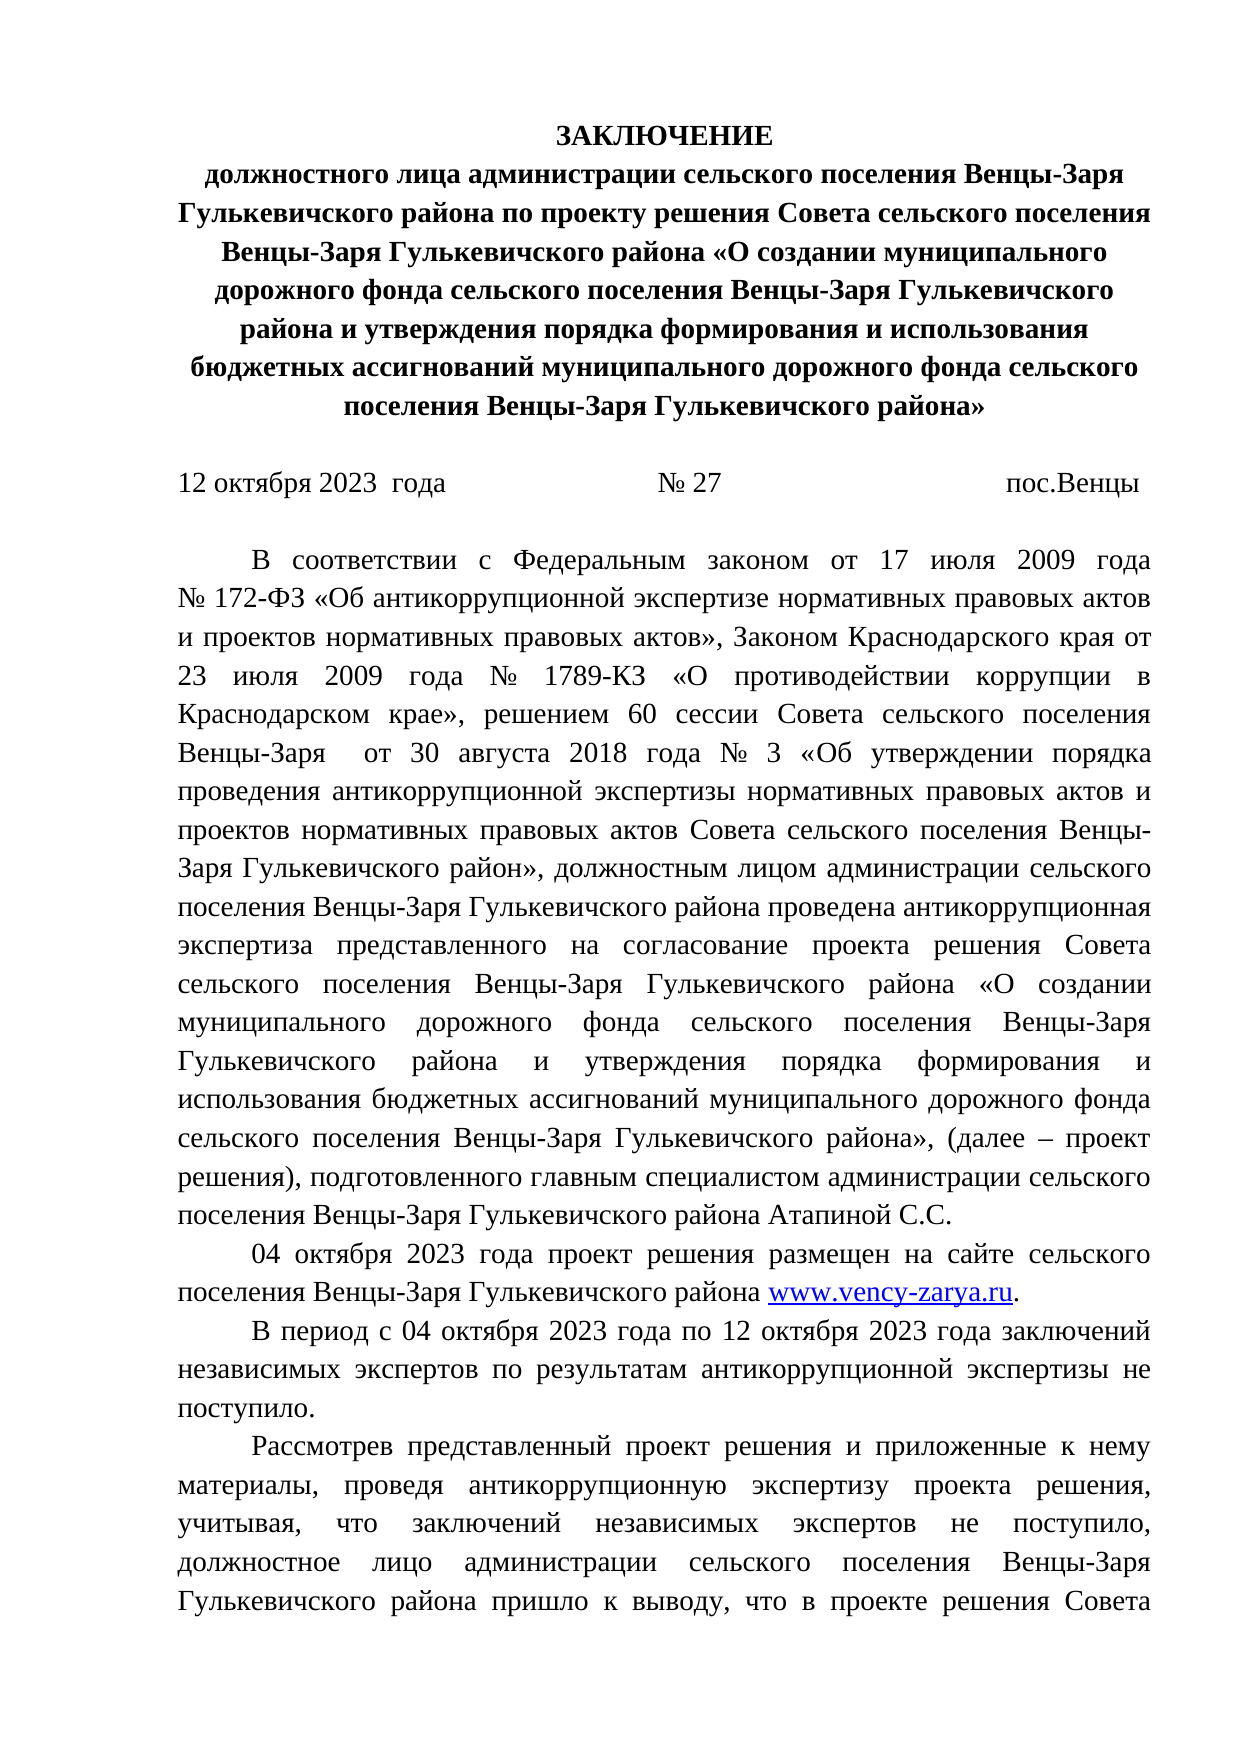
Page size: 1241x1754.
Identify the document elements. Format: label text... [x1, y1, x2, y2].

text 04 октября 2023 года проект решения размещен на сайте сельского поселения Венцы-Заря Гулькевичского района www.vency-zarya.ru. [177, 1236, 1152, 1308]
text В период с 04 октября 2023 года по 12 октября 2023 года заключений независимых экспертов по результатам антикоррупционной экспертизы не поступило. [177, 1313, 1152, 1423]
text ЗАКЛЮЧЕНИЕ [177, 118, 1152, 152]
text 12 октября 2023 года № 27 пос.Венцы [177, 465, 1152, 498]
text В соответствии с Федеральным законом от 17 июля 2009 года № 172-ФЗ «Об антикоррупционной экспертизе нормативных правовых актов и проектов нормативных правовых актов», Законом Краснодарского края от 23 июля 2009 года № 1789-КЗ «О противодействии коррупции в Краснодарском крае», решением 60 сессии Совета сельского поселения Венцы-Заря от 30 августа 2018 года № 3 «Об утверждении порядка проведения антикоррупционной экспертизы нормативных правовых актов и проектов нормативных правовых актов Совета сельского поселения Венцы-Заря Гулькевичского район», должностным лицом администрации сельского поселения Венцы-Заря Гулькевичского района проведена антикоррупционная экспертиза представленного на согласование проекта решения Совета сельского поселения Венцы-Заря Гулькевичского района «О создании муниципального дорожного фонда сельского поселения Венцы-Заря Гулькевичского района и утверждения порядка формирования и использования бюджетных ассигнований муниципального дорожного фонда сельского поселения Венцы-Заря Гулькевичского района», (далее – проект решения), подготовленного главным специалистом администрации сельского поселения Венцы-Заря Гулькевичского района Атапиной С.С. [177, 542, 1152, 1231]
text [177, 1428, 1152, 1616]
text должностного лица администрации сельского поселения Венцы-Заря Гулькевичского района по проекту решения Совета сельского поселения Венцы-Заря Гулькевичского района «О создании муниципального дорожного фонда сельского поселения Венцы-Заря Гулькевичского района и утверждения порядка формирования и использования бюджетных ассигнований муниципального дорожного фонда сельского поселения Венцы-Заря Гулькевичского района» [177, 157, 1152, 421]
